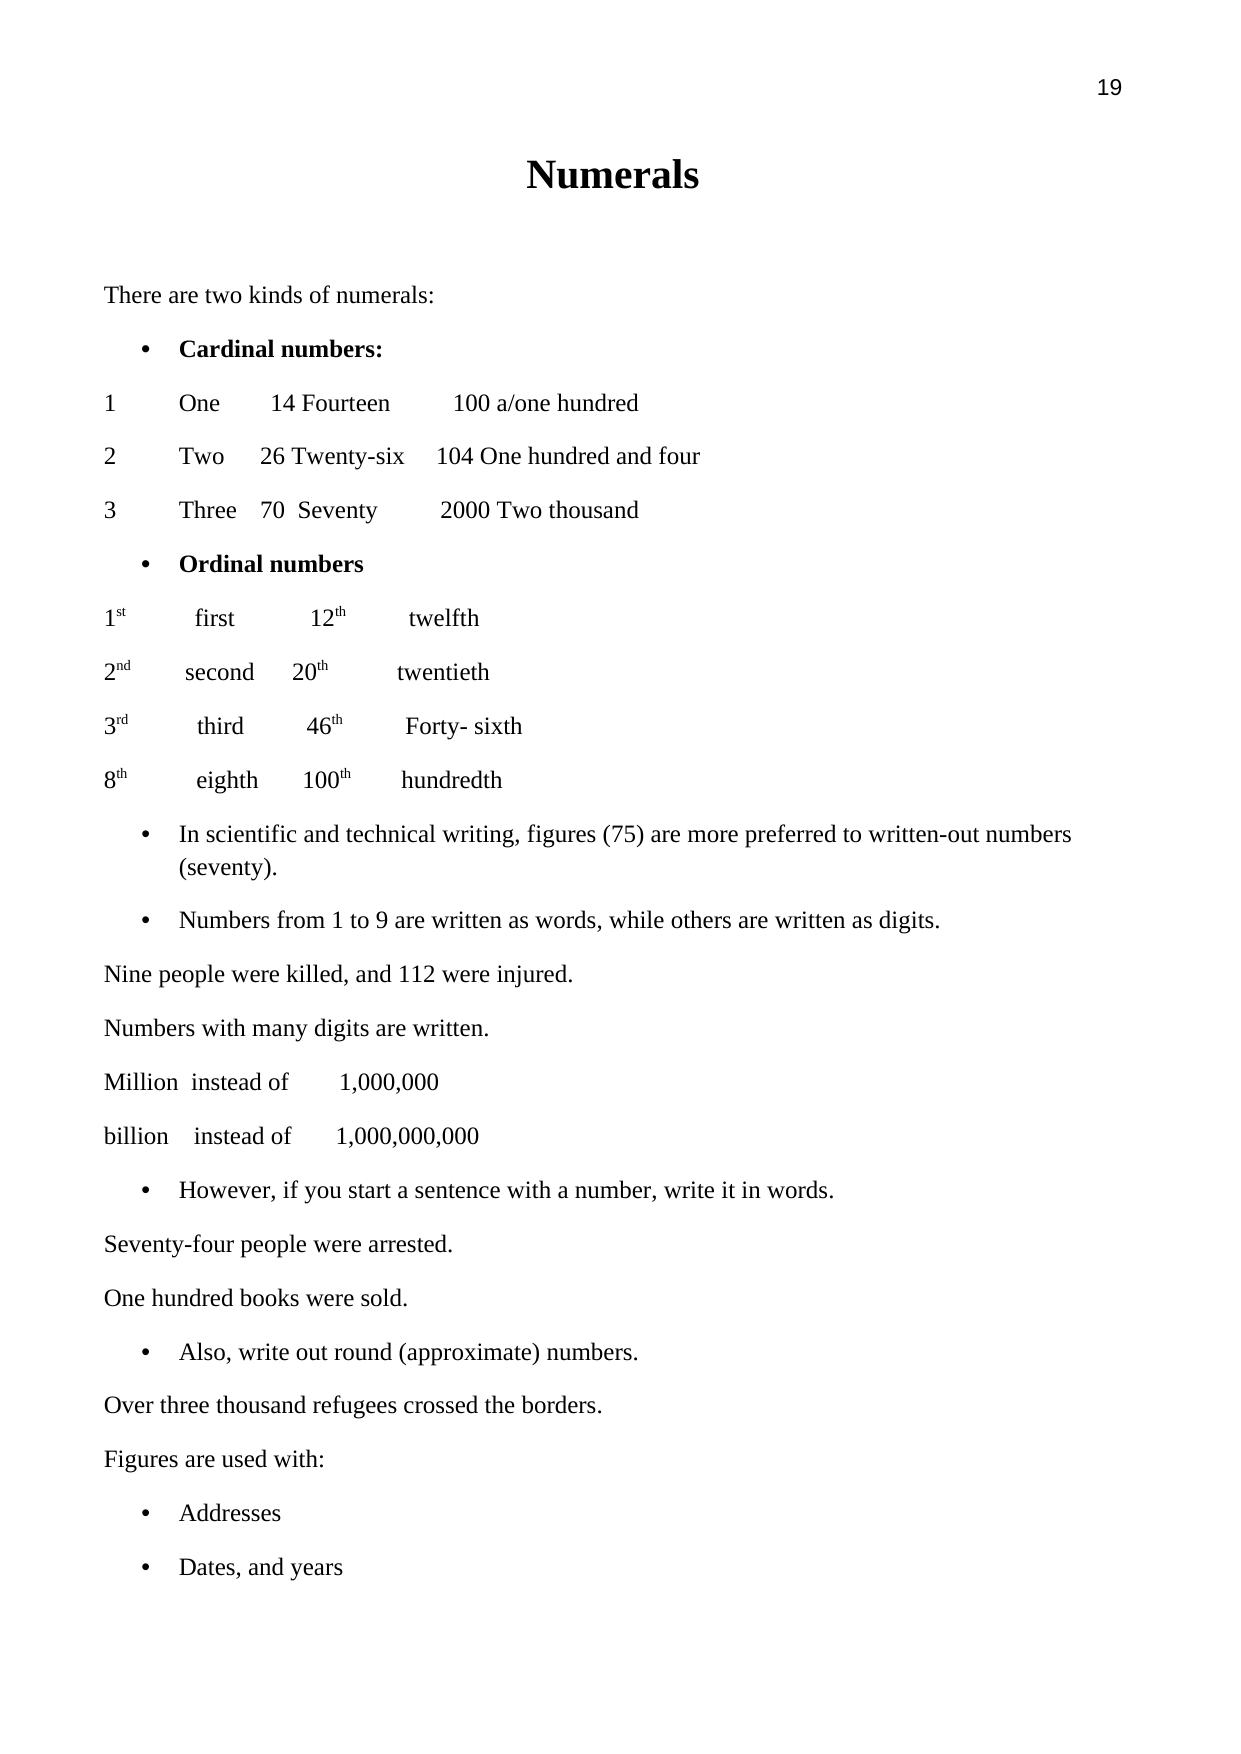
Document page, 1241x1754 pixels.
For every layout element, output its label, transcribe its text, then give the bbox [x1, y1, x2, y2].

list Dates, and years [141, 1552, 1122, 1581]
list One 14 Fourteen 100 a/one hundred [103, 388, 1122, 416]
text Million instead of 1,000,000 [103, 1067, 1122, 1096]
text 8th eighth 100th hundredth [103, 765, 1122, 793]
text Numerals [103, 150, 1122, 198]
text Nine people were killed, and 112 were injured. [103, 959, 1122, 988]
list Addresses [141, 1498, 1122, 1527]
list Also, write out round (approximate) numbers. [141, 1337, 1122, 1365]
text One hundred books were sold. [103, 1283, 1122, 1311]
text 1st first 12th twelfth [103, 603, 1122, 632]
list Cardinal numbers: [141, 334, 1122, 362]
text 3rd third 46th Forty- sixth [103, 711, 1122, 739]
text Over three thousand refugees crossed the borders. [103, 1391, 1122, 1419]
list Ordinal numbers [141, 549, 1122, 578]
text Figures are used with: [103, 1444, 1122, 1473]
list Two 26 Twenty-six 104 One hundred and four [103, 441, 1122, 470]
list Numbers from 1 to 9 are written as words, while others are written as digits. [141, 906, 1122, 934]
list In scientific and technical writing, figures (75) are more preferred to written-out numbers (seventy). [141, 818, 1122, 880]
text billion instead of 1,000,000,000 [103, 1121, 1122, 1150]
text 2nd second 20th twentieth [103, 657, 1122, 686]
text Numbers with many digits are written. [103, 1013, 1122, 1042]
list However, if you start a sentence with a number, write it in words. [141, 1175, 1122, 1204]
text There are two kinds of numerals: [103, 280, 1122, 308]
text Seventy-four people were arrested. [103, 1229, 1122, 1258]
list Three 70 Seventy 2000 Two thousand [103, 495, 1122, 524]
